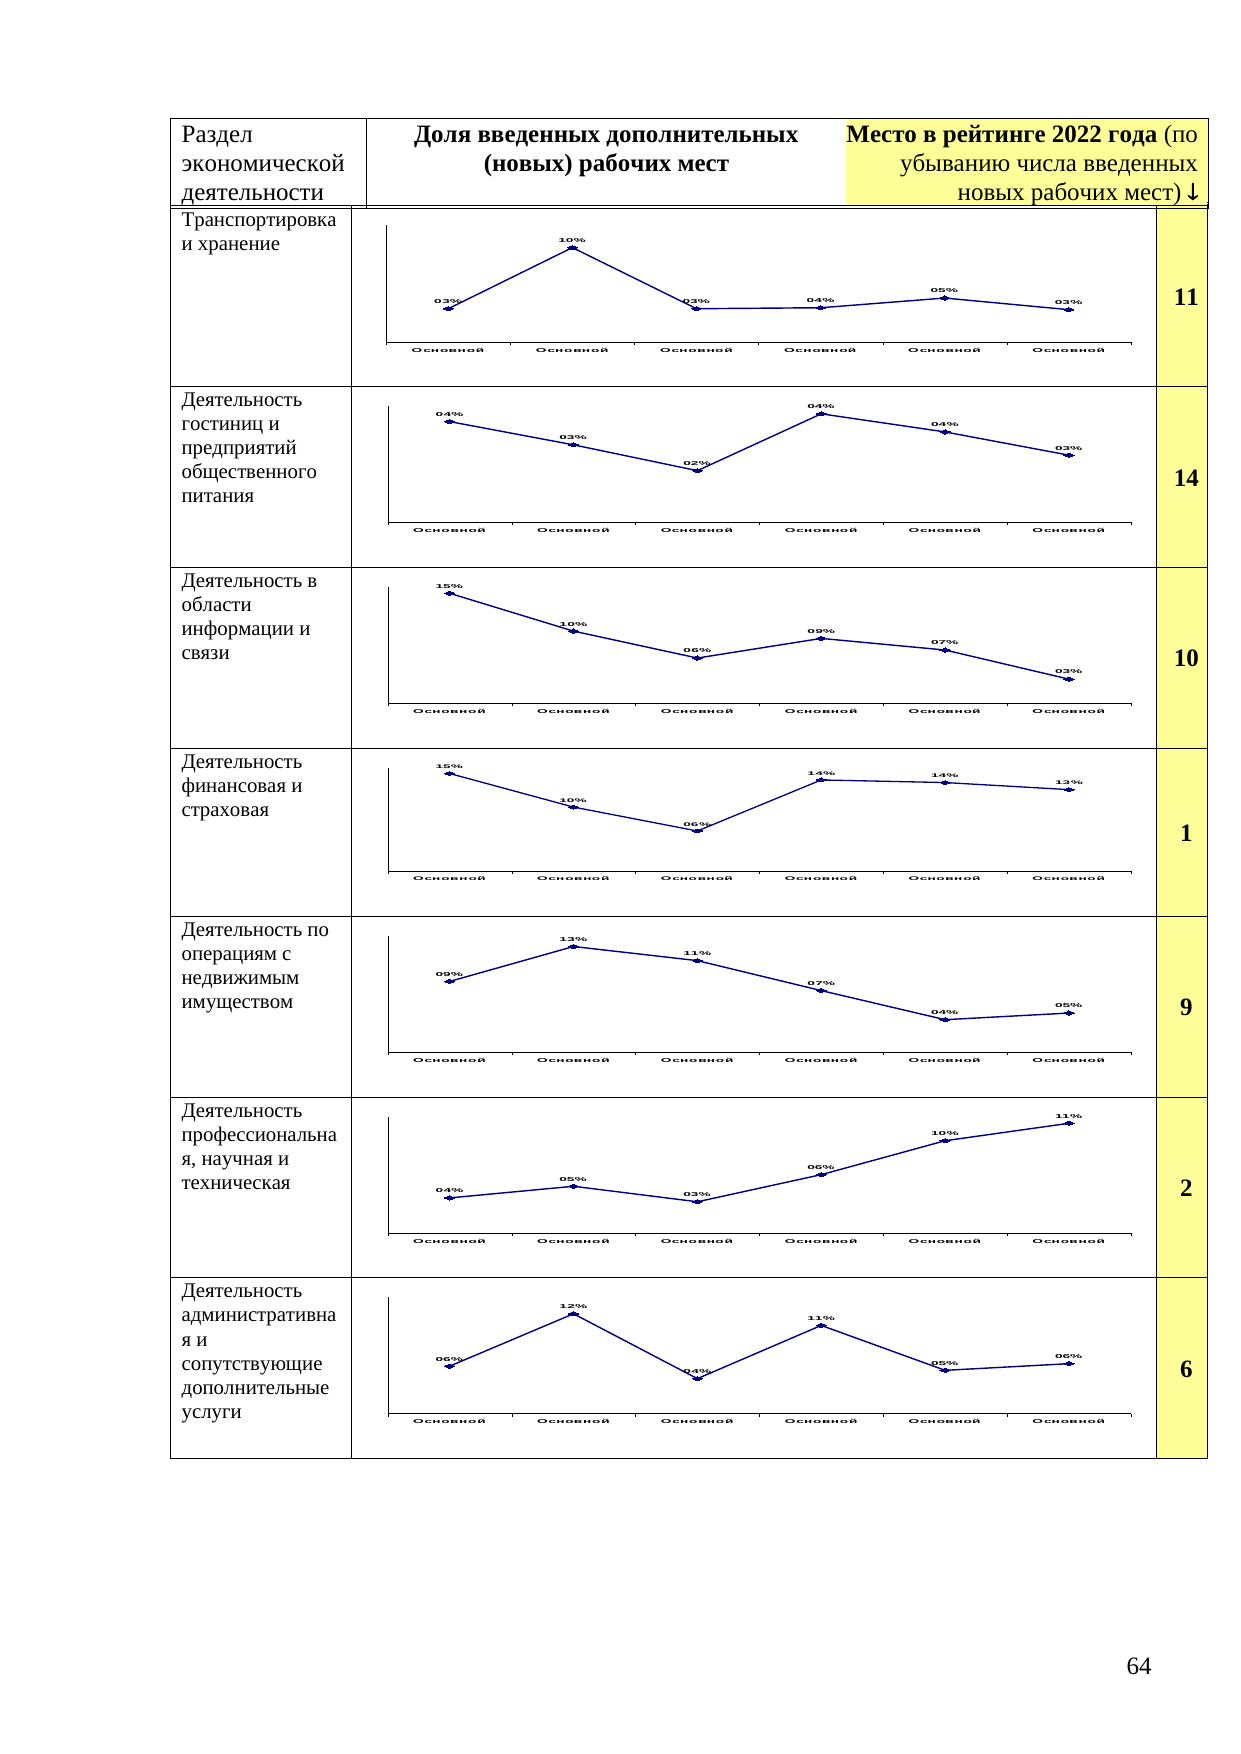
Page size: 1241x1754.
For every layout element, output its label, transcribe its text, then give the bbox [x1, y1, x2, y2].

table_cell Деятельность гостиниц и предприятий общественного питания [171, 387, 351, 567]
table_cell 6 [1157, 1278, 1207, 1458]
table_cell Деятельность финансовая и страховая [171, 749, 351, 916]
table_cell [352, 1098, 1156, 1277]
table_cell 1 [1157, 749, 1207, 916]
table_cell Транспортировка и хранение [171, 209, 351, 386]
table_cell 2 [1157, 1098, 1207, 1277]
table_cell 9 [1157, 917, 1207, 1097]
table_cell [352, 1278, 1156, 1458]
table_cell 14 [1157, 387, 1207, 567]
table_cell Деятельность в области информации и связи [171, 568, 351, 748]
table_header Раздел экономической деятельности [171, 119, 366, 205]
table_cell [352, 387, 1156, 567]
table_header Место в рейтинге 2022 года (по убыванию числа введенных новых рабочих мест) [846, 119, 1208, 205]
table_cell [352, 917, 1156, 1097]
table_cell Деятельность административная и сопутствующие дополнительные услуги [171, 1278, 351, 1458]
table_header Доля введенных дополнительных (новых) рабочих мест [367, 119, 846, 205]
table_cell Деятельность профессиональная, научная и техническая [171, 1098, 351, 1277]
table_cell Деятельность по операциям с недвижимым имуществом [171, 917, 351, 1097]
table_cell 11 [1157, 209, 1207, 386]
table_cell [352, 568, 1156, 748]
table_cell [352, 209, 1156, 386]
table_cell 10 [1157, 568, 1207, 748]
table_cell [352, 749, 1156, 916]
